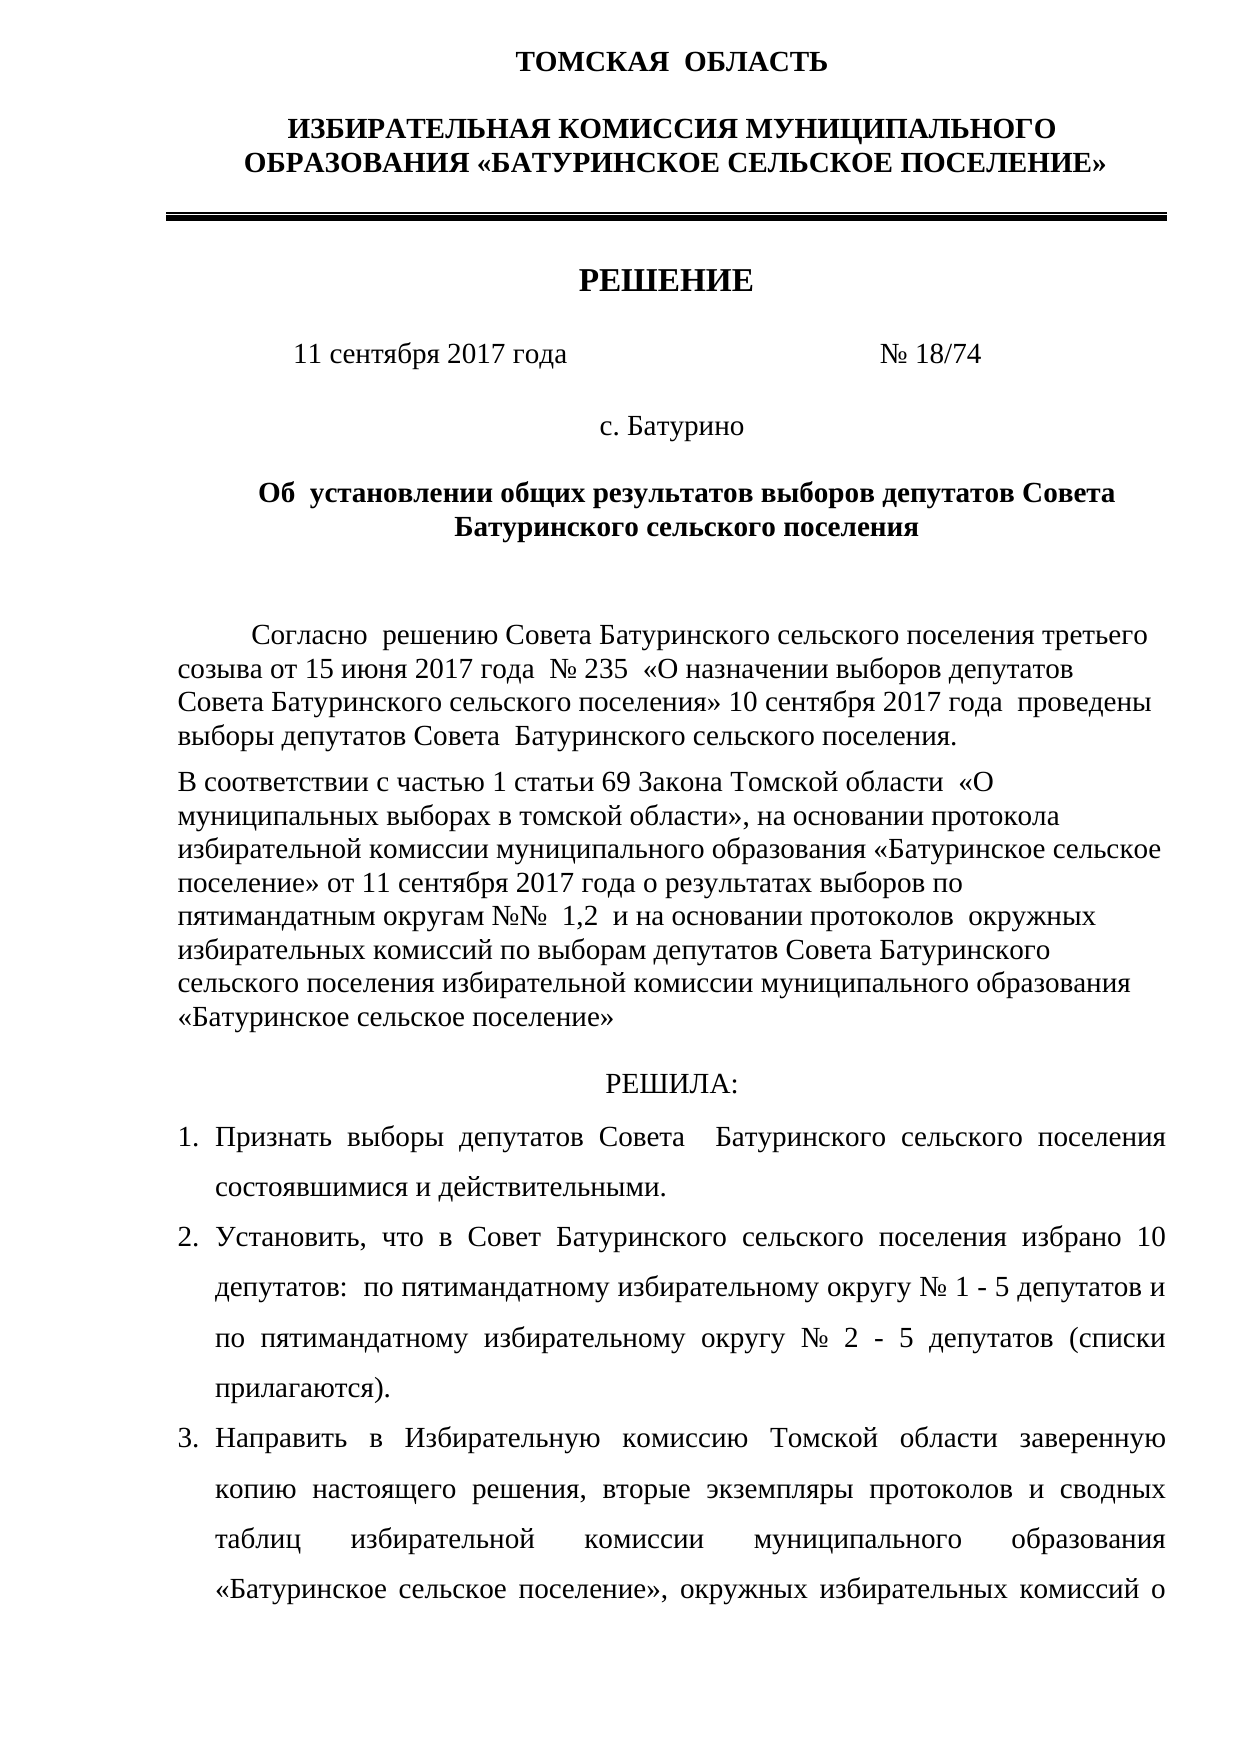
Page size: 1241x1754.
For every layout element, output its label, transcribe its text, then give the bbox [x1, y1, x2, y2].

table_cell 11 сентября 2017 года [166, 336, 694, 380]
table_cell № 18/74 [694, 336, 1167, 380]
subtitle ТОМСКАЯ ОБЛАСТЬ [177, 44, 1167, 78]
text Согласно решению Совета Батуринского сельского поселения третьего созыва от 15 июня 2017 года № 235 «О назначении выборов депутатов Совета Батуринского сельского поселения» 10 сентября 2017 года проведены выборы депутатов Совета Батуринского сельского поселения. [177, 617, 1167, 752]
text РЕШИЛА: [177, 1066, 1167, 1099]
text ИЗБИРАТЕЛЬНАЯ КОМИССИЯ МУНИЦИПАЛЬНОГО [177, 111, 1167, 145]
text В соответствии с частью 1 статьи 69 Закона Томской области «О муниципальных выборах в томской области», на основании протокола избирательной комиссии муниципального образования «Батуринское сельское поселение» от 11 сентября 2017 года о результатах выборов по пятимандатным округам №№ 1,2 и на основании протоколов окружных избирательных комиссий по выборам депутатов Совета Батуринского сельского поселения избирательной комиссии муниципального образования «Батуринское сельское поселение» [177, 764, 1167, 1032]
text с. Батурино [177, 408, 1167, 442]
text Об установлении общих результатов выборов депутатов Совета Батуринского сельского поселения [207, 476, 1167, 543]
list Установить, что в Совет Батуринского сельского поселения избрано 10 депутатов: по пятимандатному избирательному округу № 1 - 5 депутатов и по пятимандатному избирательному округу № 2 - 5 депутатов (списки прилагаются). [177, 1219, 1167, 1404]
list Признать выборы депутатов Совета Батуринского сельского поселения состоявшимися и действительными. [177, 1119, 1167, 1202]
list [177, 1421, 1167, 1605]
text ОБРАЗОВАНИЯ «БАТУРИНСКОЕ СЕЛЬСКОЕ ПОСЕЛЕНИЕ» [177, 145, 1167, 178]
table_header РЕШЕНИЕ [166, 221, 1167, 336]
